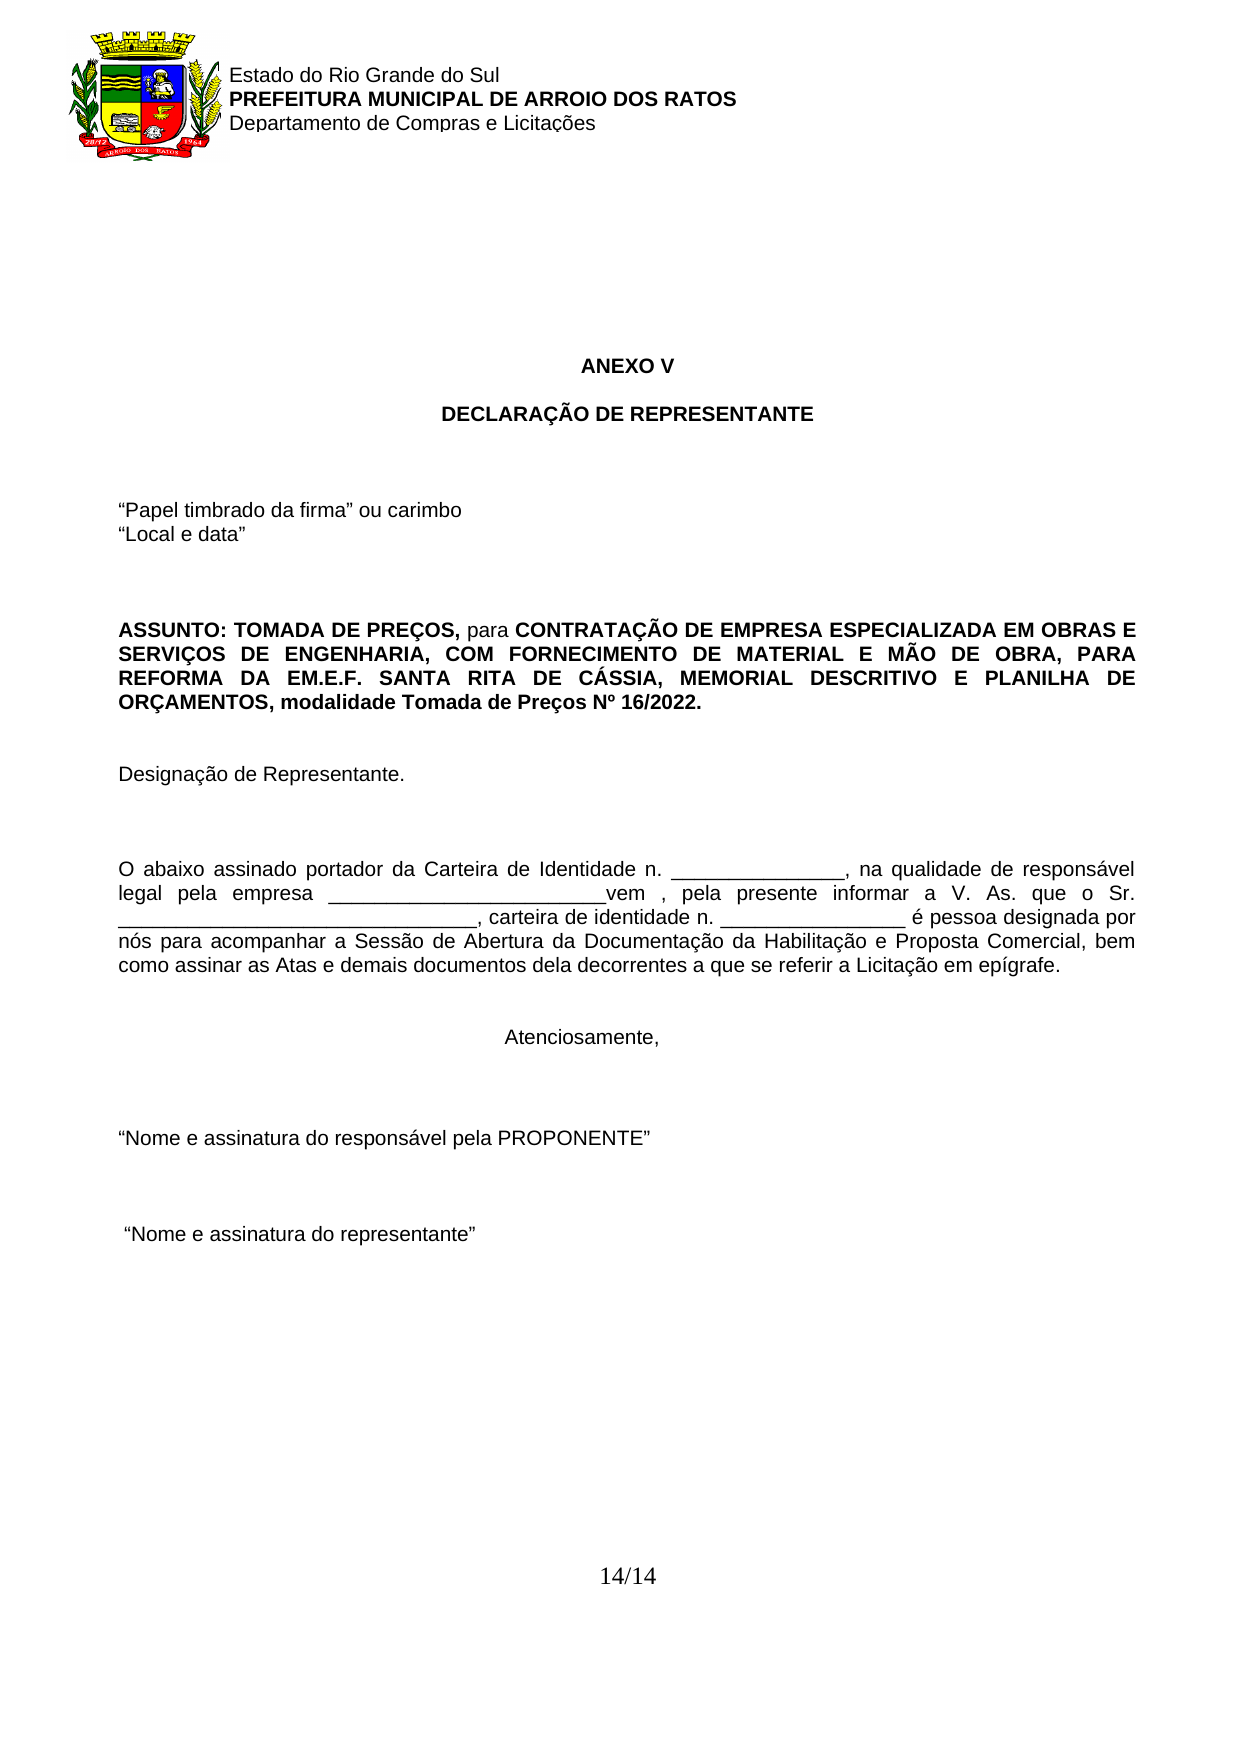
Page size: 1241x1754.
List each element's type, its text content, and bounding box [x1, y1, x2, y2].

text O abaixo assinado portador da Carteira de Identidade n. _______________, na qualidade de responsável legal pela empresa ________________________vem , pela presente informar a V. As. que o Sr. _______________________________, carteira de identidade n. ________________ é pessoa designada por nós para acompanhar a Sessão de Abertura da Documentação da Habilitação e Proposta Comercial, bem como assinar as Atas e demais documentos dela decorrentes a que se referir a Licitação em epígrafe. [118, 857, 1137, 977]
text “Nome e assinatura do representante” [118, 1221, 1137, 1245]
text “Nome e assinatura do responsável pela PROPONENTE” [118, 1126, 1137, 1149]
picture [66, 30, 230, 163]
text DECLARAÇÃO DE REPRESENTANTE [118, 402, 1137, 426]
text Designação de Representante. [118, 761, 1137, 785]
text ASSUNTO: TOMADA DE PREÇOS, para CONTRATAÇÃO DE EMPRESA ESPECIALIZADA EM OBRAS E SERVIÇOS DE ENGENHARIA, COM FORNECIMENTO DE MATERIAL E MÃO DE OBRA, PARA REFORMA DA EM.E.F. SANTA RITA DE CÁSSIA, MEMORIAL DESCRITIVO E PLANILHA DE ORÇAMENTOS, modalidade Tomada de Preços Nº 16/2022. [118, 618, 1137, 713]
text Atenciosamente, [118, 1025, 1137, 1049]
text ANEXO V [118, 354, 1137, 378]
text “Local e data” [118, 522, 1137, 546]
text “Papel timbrado da firma” ou carimbo [118, 498, 1137, 522]
